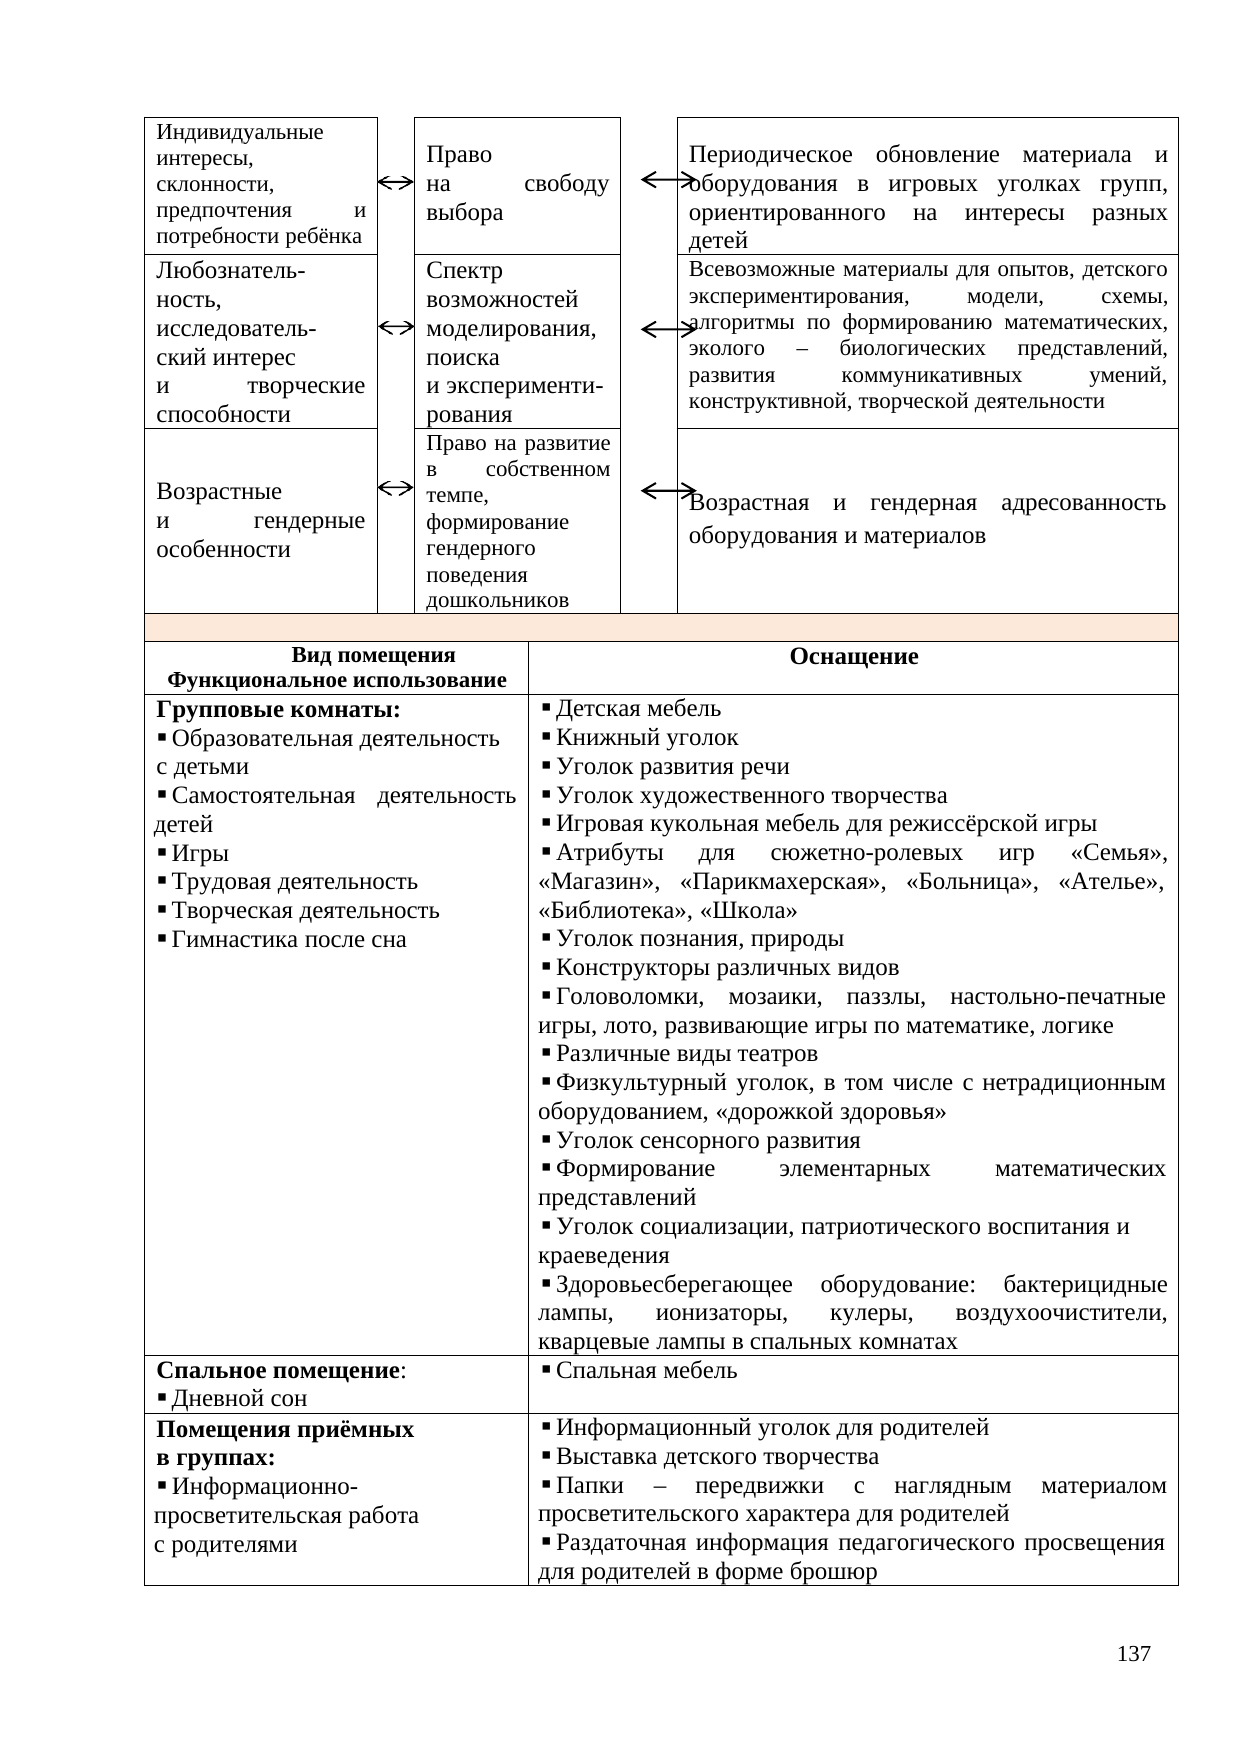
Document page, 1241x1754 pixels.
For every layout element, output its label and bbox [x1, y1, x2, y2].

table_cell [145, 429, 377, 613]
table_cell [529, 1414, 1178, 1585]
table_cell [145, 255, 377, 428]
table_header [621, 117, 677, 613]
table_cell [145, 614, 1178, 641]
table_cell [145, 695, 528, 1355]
picture [377, 176, 414, 190]
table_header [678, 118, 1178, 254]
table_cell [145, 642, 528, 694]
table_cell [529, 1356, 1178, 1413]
picture [377, 481, 414, 496]
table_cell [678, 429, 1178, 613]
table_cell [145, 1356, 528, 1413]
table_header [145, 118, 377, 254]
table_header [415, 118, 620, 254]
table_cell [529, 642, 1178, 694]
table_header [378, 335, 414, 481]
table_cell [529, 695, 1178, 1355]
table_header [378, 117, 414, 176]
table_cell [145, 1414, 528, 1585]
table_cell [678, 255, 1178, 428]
picture [377, 321, 415, 335]
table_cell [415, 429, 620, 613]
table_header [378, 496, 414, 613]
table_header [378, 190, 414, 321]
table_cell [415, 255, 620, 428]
